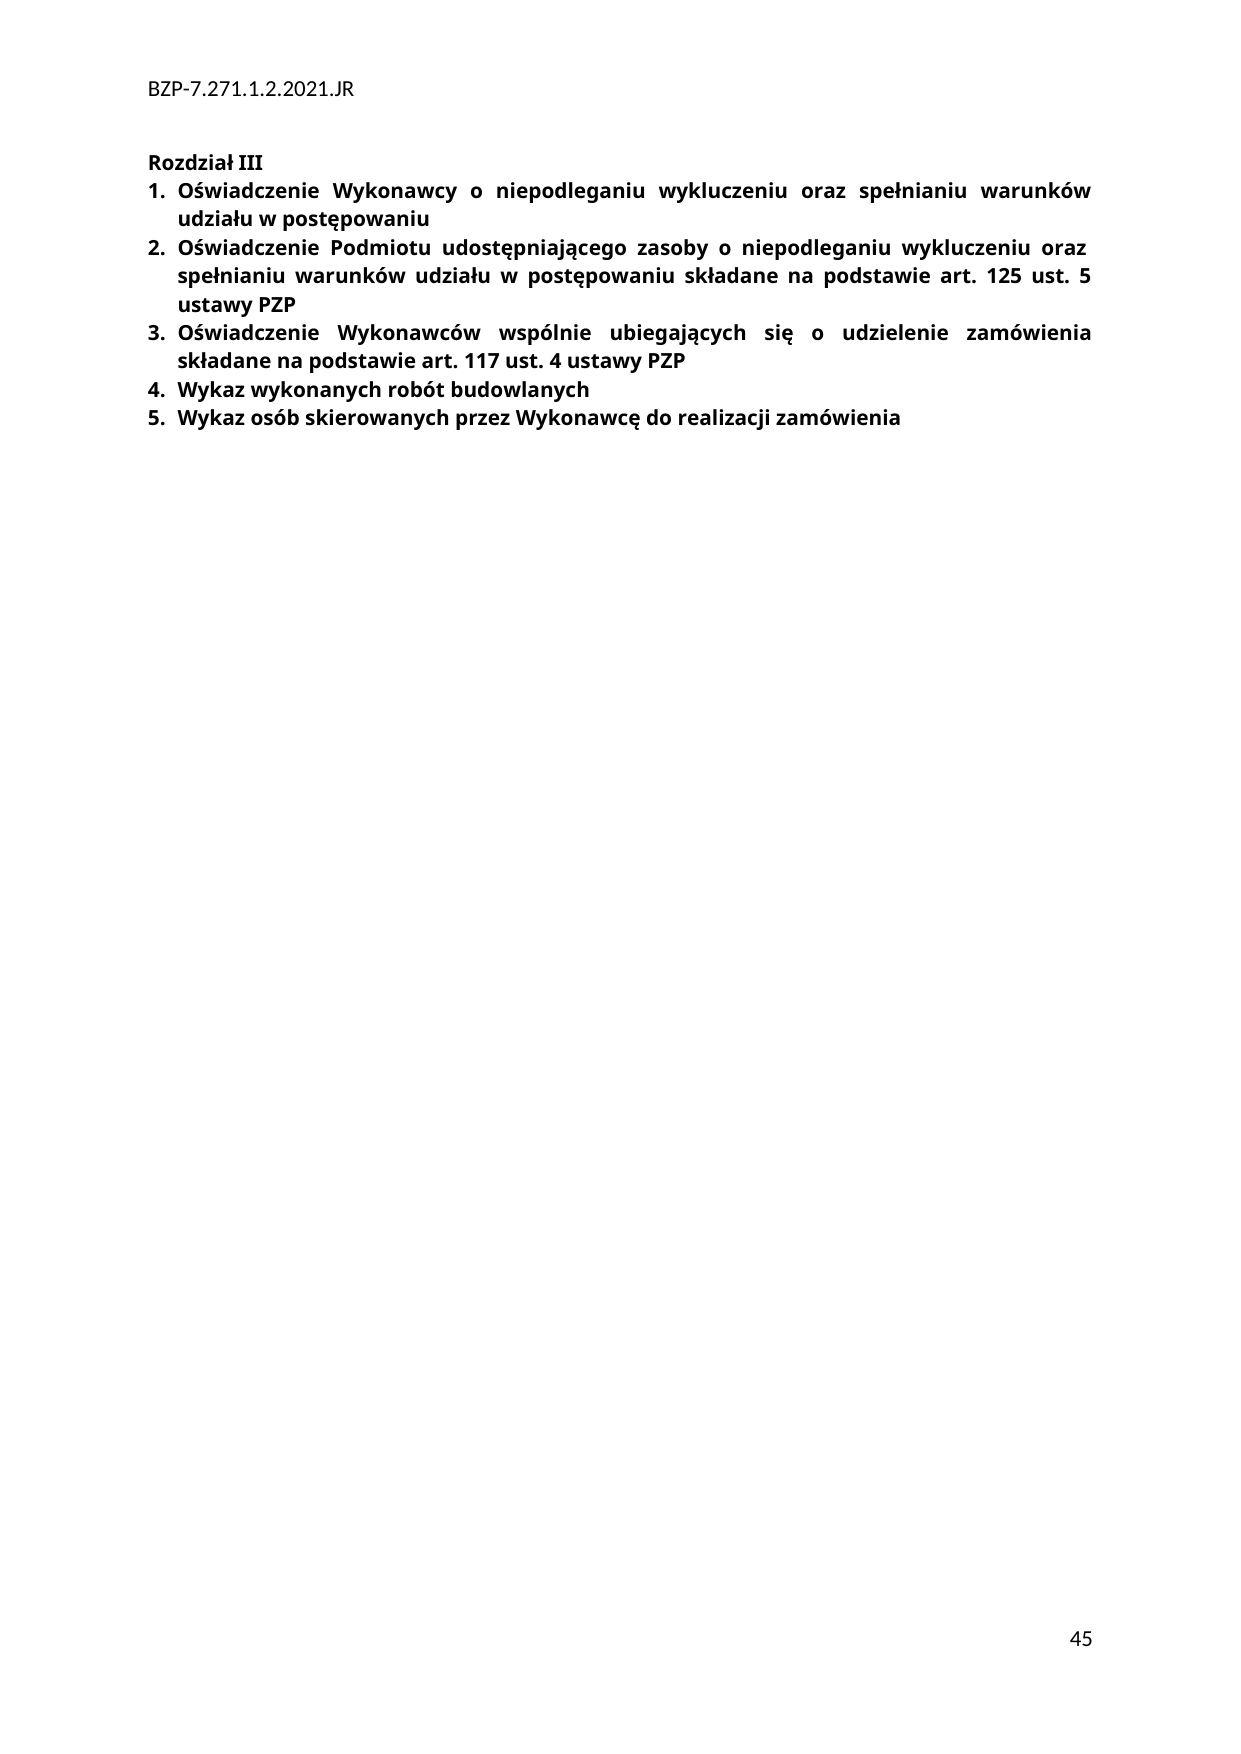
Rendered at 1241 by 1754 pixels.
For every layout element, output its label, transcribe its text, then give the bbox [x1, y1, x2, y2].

list Wykaz wykonanych robót budowlanych [148, 375, 1093, 403]
list Wykaz osób skierowanych przez Wykonawcę do realizacji zamówienia [148, 403, 1093, 432]
list Oświadczenie Wykonawcy o niepodleganiu wykluczeniu oraz spełnianiu warunków udziału w postępowaniu [148, 176, 1093, 233]
list Oświadczenie Wykonawców wspólnie ubiegających się o udzielenie zamówienia składane na podstawie art. 117 ust. 4 ustawy PZP [148, 318, 1093, 375]
list Oświadczenie Podmiotu udostępniającego zasoby o niepodleganiu wykluczeniu oraz spełnianiu warunków udziału w postępowaniu składane na podstawie art. 125 ust. 5 ustawy PZP [148, 233, 1093, 318]
text Rozdział III [148, 148, 1093, 176]
